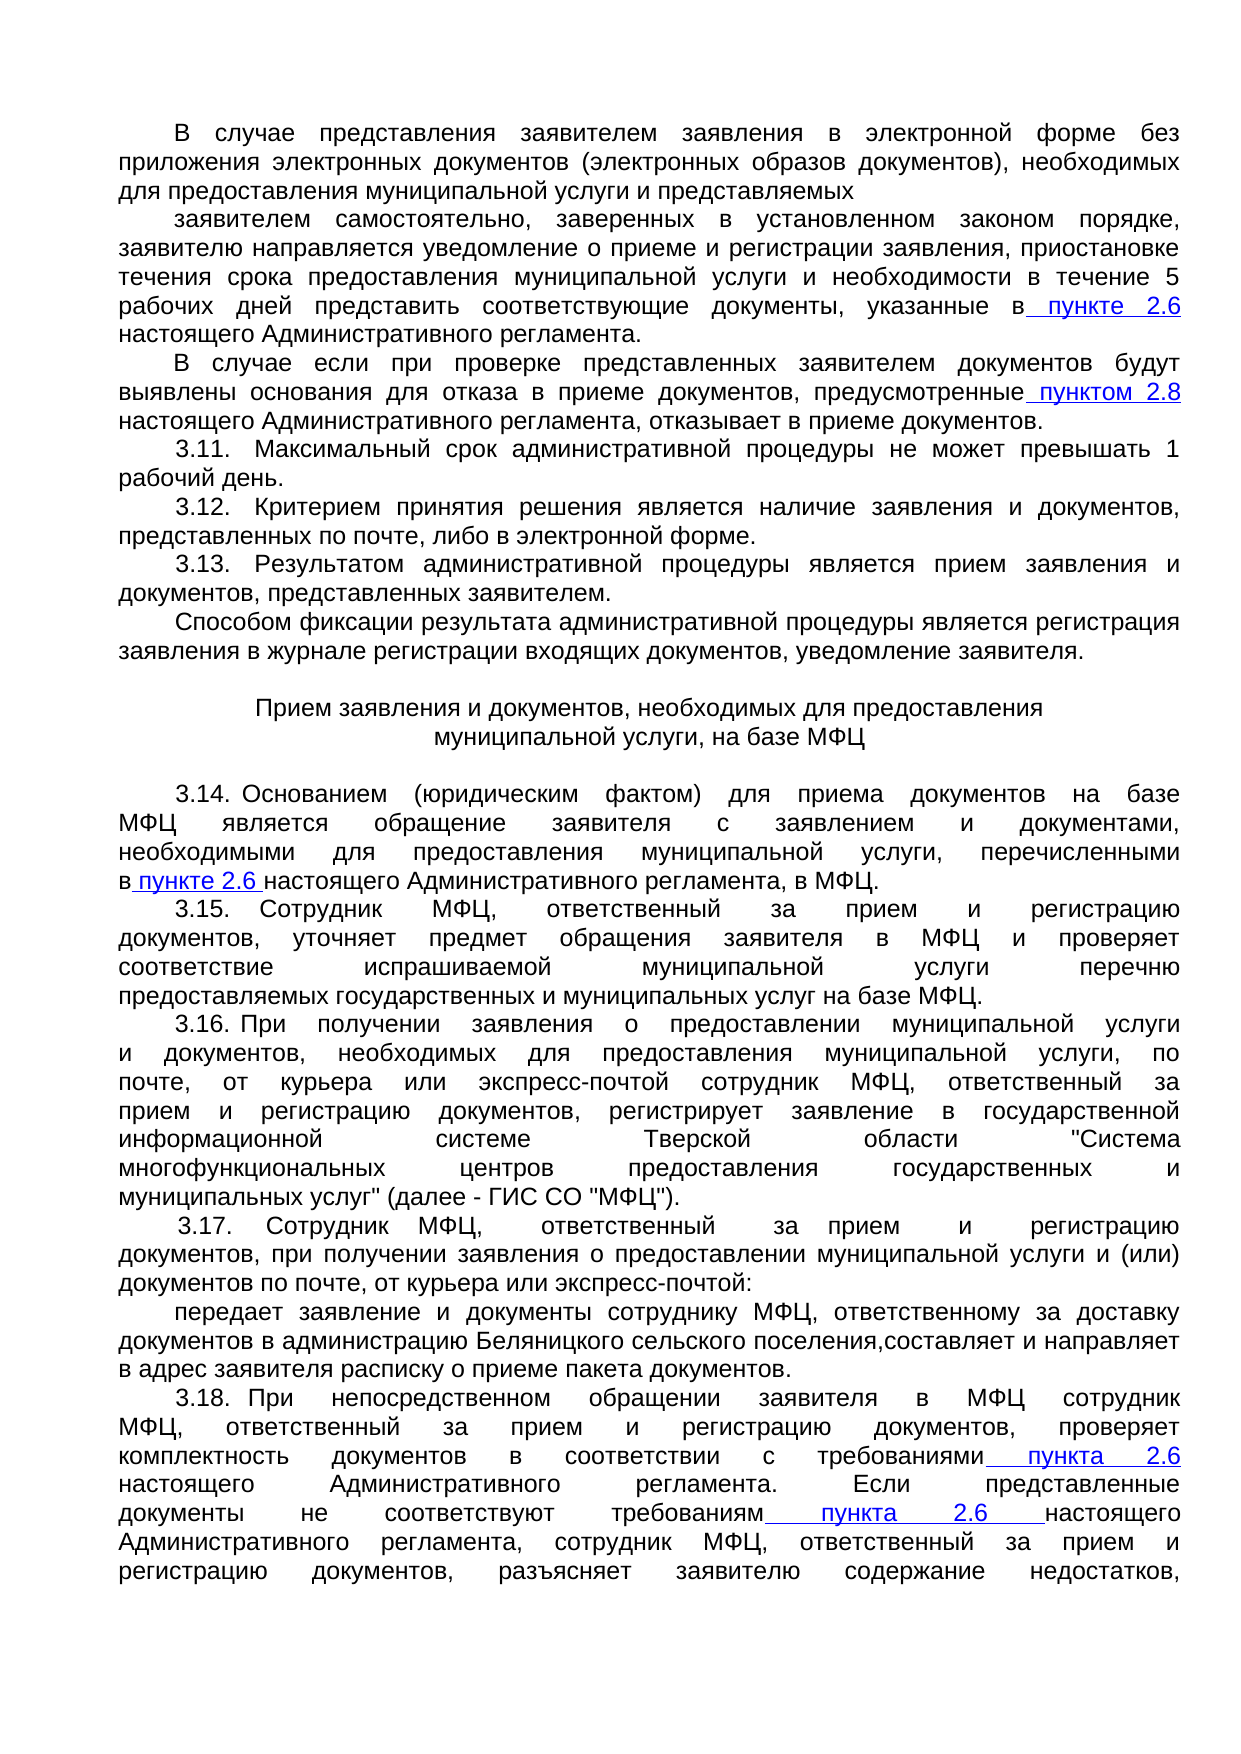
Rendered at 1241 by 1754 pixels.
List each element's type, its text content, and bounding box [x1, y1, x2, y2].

text передает заявление и документы сотруднику МФЦ, ответственному за доставку документов в администрацию Беляницкого сельского поселения,составляет и направляет в адрес заявителя расписку о приеме пакета документов. [118, 1297, 1181, 1383]
list Максимальный срок административной процедуры не может превышать 1 рабочий день. [118, 434, 1181, 492]
text заявителем самостоятельно, заверенных в установленном законом порядке, заявителю направляется уведомление о приеме и регистрации заявления, приостановке течения срока предоставления муниципальной услуги и необходимости в течение 5 рабочих дней представить соответствующие документы, указанные в пункте 2.6 настоящего Административного регламента. [118, 204, 1181, 348]
list Результатом административной процедуры является прием заявления и документов, представленных заявителем. [118, 549, 1181, 607]
text Прием заявления и документов, необходимых для предоставления муниципальной услуги, на базе МФЦ [244, 693, 1055, 751]
text В случае представления заявителем заявления в электронной форме без приложения электронных документов (электронных образов документов), необходимых для предоставления муниципальной услуги и представляемых [118, 118, 1181, 204]
text 3.17. Сотрудник МФЦ, ответственный за прием и регистрацию документов, при получении заявления о предоставлении муниципальной услуги и (или) документов по почте, от курьера или экспресс-почтой: [118, 1211, 1181, 1297]
text В случае если при проверке представленных заявителем документов будут выявлены основания для отказа в приеме документов, предусмотренные пунктом 2.8 настоящего Административного регламента, отказывает в приеме документов. [118, 348, 1181, 434]
text 3.14. Основанием (юридическим фактом) для приема документов на базе МФЦ является обращение заявителя с заявлением и документами, необходимыми для предоставления муниципальной услуги, перечисленными в пункте 2.6 настоящего Административного регламента, в МФЦ. [118, 779, 1181, 894]
text 3.15. Сотрудник МФЦ, ответственный за прием и регистрацию документов, уточняет предмет обращения заявителя в МФЦ и проверяет соответствие испрашиваемой муниципальной услуги перечню предоставляемых государственных и муниципальных услуг на базе МФЦ. [118, 894, 1181, 1009]
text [118, 1383, 1181, 1584]
list Критерием принятия решения является наличие заявления и документов, представленных по почте, либо в электронной форме. [118, 492, 1181, 549]
text 3.16. При получении заявления о предоставлении муниципальной услуги и документов, необходимых для предоставления муниципальной услуги, по почте, от курьера или экспресс-почтой сотрудник МФЦ, ответственный за прием и регистрацию документов, регистрирует заявление в государственной информационной системе Тверской области "Система многофункциональных центров предоставления государственных и муниципальных услуг" (далее - ГИС СО "МФЦ"). [118, 1009, 1181, 1211]
text Способом фиксации результата административной процедуры является регистрация заявления в журнале регистрации входящих документов, уведомление заявителя. [118, 607, 1181, 664]
